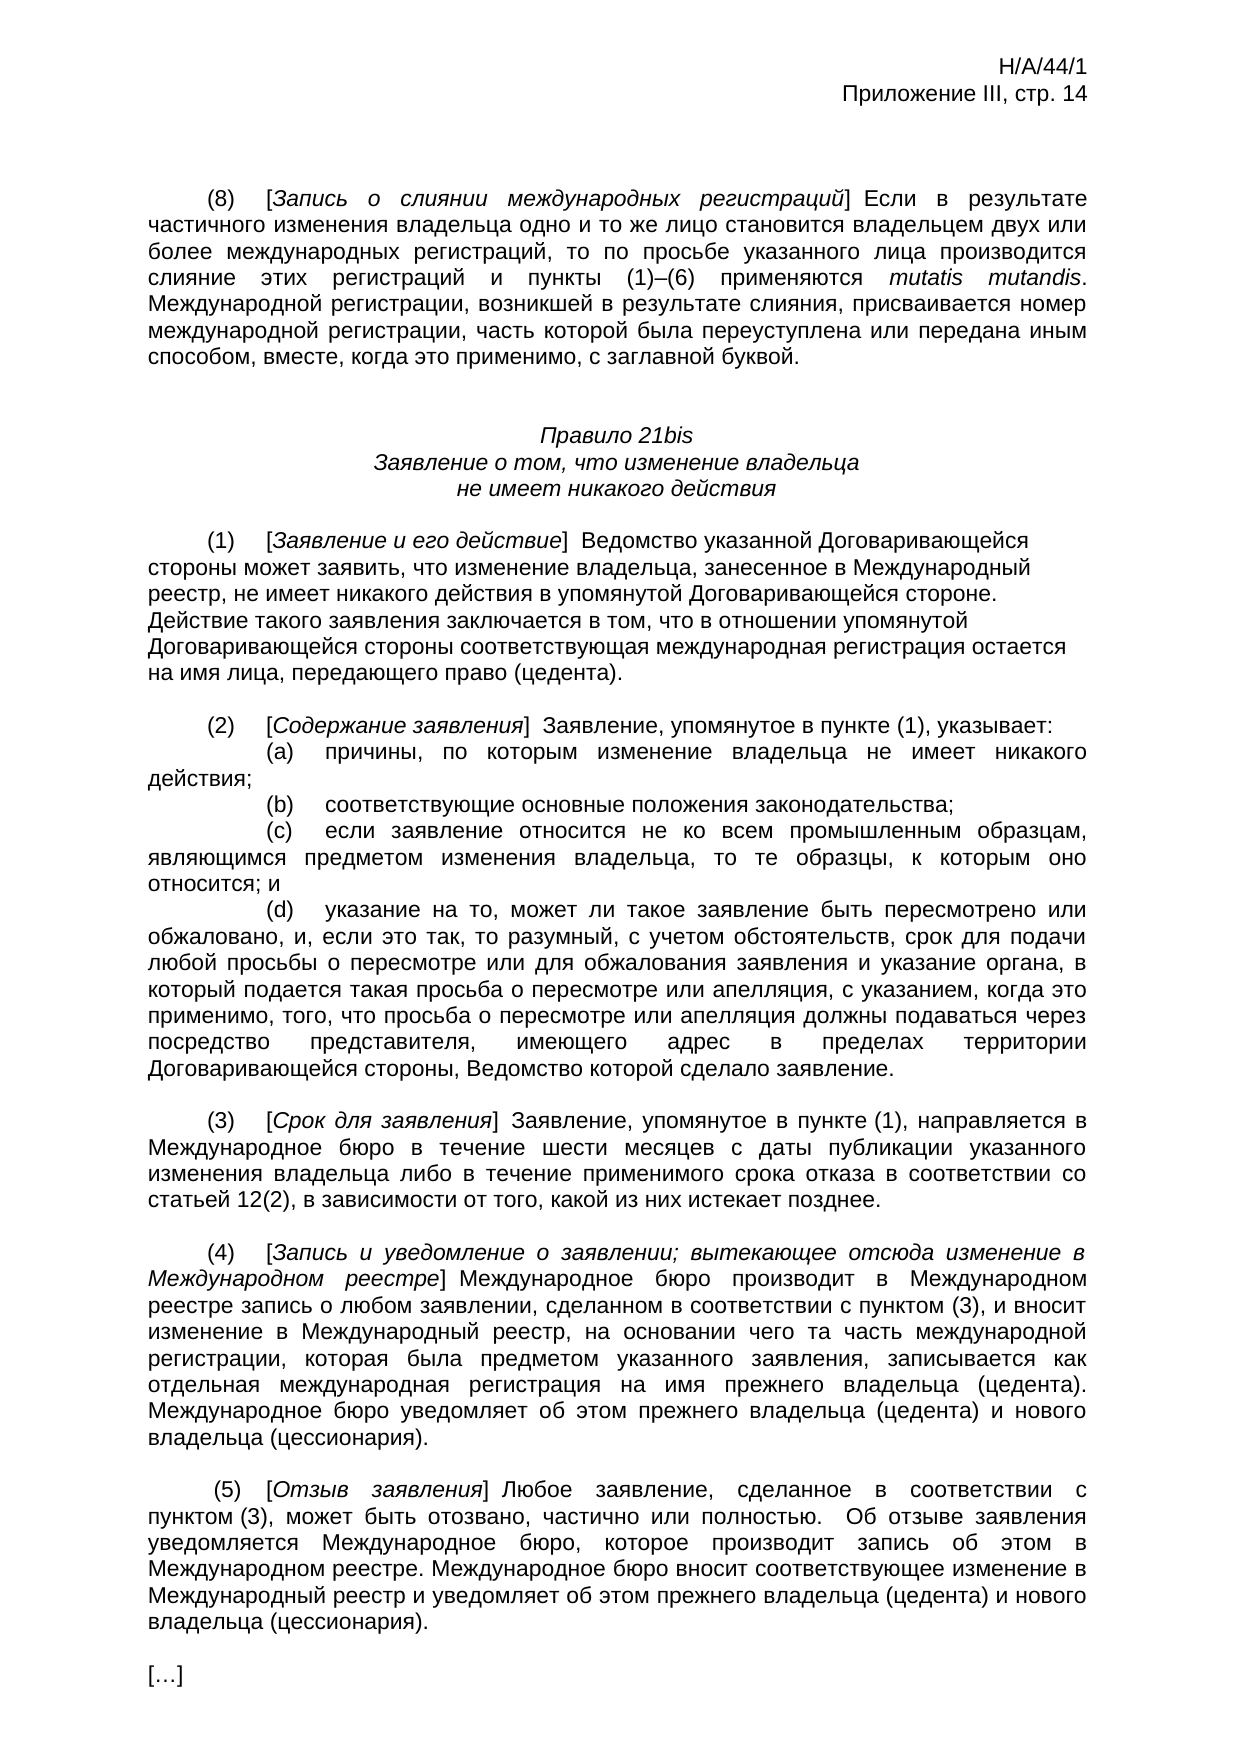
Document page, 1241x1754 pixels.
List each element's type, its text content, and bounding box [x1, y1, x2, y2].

text (4) [Запись и уведомление о заявлении; вытекающее отсюда изменение в Международном реестре] Международное бюро производит в Международном реестре запись о любом заявлении, сделанном в соответствии с пунктом (3), и вносит изменение в Международный реестр, на основании чего та часть международной регистрации, которая была предметом указанного заявления, записывается как отдельная международная регистрация на имя прежнего владельца (цедента). Международное бюро уведомляет об этом прежнего владельца (цедента) и нового владельца (цессионария). [148, 1239, 1087, 1450]
text (8) [Запись о слиянии международных регистраций] Если в результате частичного изменения владельца одно и то же лицо становится владельцем двух или более международных регистраций, то по просьбе указанного лица производится слияние этих регистраций и пункты (1)–(6) применяются mutatis mutandis. Международной регистрации, возникшей в результате слияния, присваивается номер международной регистрации, часть которой была переуступлена или передана иным способом, вместе, когда это применимо, с заглавной буквой. [148, 185, 1087, 369]
text (2) [Содержание заявления] Заявление, упомянутое в пункте (1), указывает: [148, 712, 1087, 738]
text Правило 21bis [148, 422, 1087, 448]
text (b) соответствующие основные положения законодательства; [148, 791, 1087, 817]
text (c) если заявление относится не ко всем промышленным образцам, являющимся предметом изменения владельца, то те образцы, к которым оно относится; и [148, 817, 1087, 896]
text (d) указание на то, может ли такое заявление быть пересмотрено или обжаловано, и, если это так, то разумный, с учетом обстоятельств, срок для подачи любой просьбы о пересмотре или для обжалования заявления и указание органа, в который подается такая просьба о пересмотре или апелляция, с указанием, когда это применимо, того, что просьба о пересмотре или апелляция должны подаваться через посредство представителя, имеющего адрес в пределах территории Договаривающейся стороны, Ведомство которой сделало заявление. [148, 896, 1087, 1081]
text (a) причины, по которым изменение владельца не имеет никакого действия; [148, 738, 1087, 791]
text […] [148, 1661, 1087, 1687]
text (1) [Заявление и его действие] Ведомство указанной Договаривающейся стороны может заявить, что изменение владельца, занесенное в Международный реестр, не имеет никакого действия в упомянутой Договаривающейся стороне. Действие такого заявления заключается в том, что в отношении упомянутой Договаривающейся стороны соответствующая международная регистрация остается на имя лица, передающего право (цедента). [148, 527, 1087, 686]
text (3) [Срок для заявления] Заявление, упомянутое в пункте (1), направляется в Международное бюро в течение шести месяцев с даты публикации указанного изменения владельца либо в течение применимого срока отказа в соответствии со статьей 12(2), в зависимости от того, какой из них истекает позднее. [148, 1107, 1087, 1213]
text Заявление о том, что изменение владельца не имеет никакого действия [148, 448, 1087, 501]
text (5) [Отзыв заявления] Любое заявление, сделанное в соответствии с пунктом (3), может быть отозвано, частично или полностью. Об отзыве заявления уведомляется Международное бюро, которое производит запись об этом в Международном реестре. Международное бюро вносит соответствующее изменение в Международный реестр и уведомляет об этом прежнего владельца (цедента) и нового владельца (цессионария). [148, 1476, 1087, 1634]
